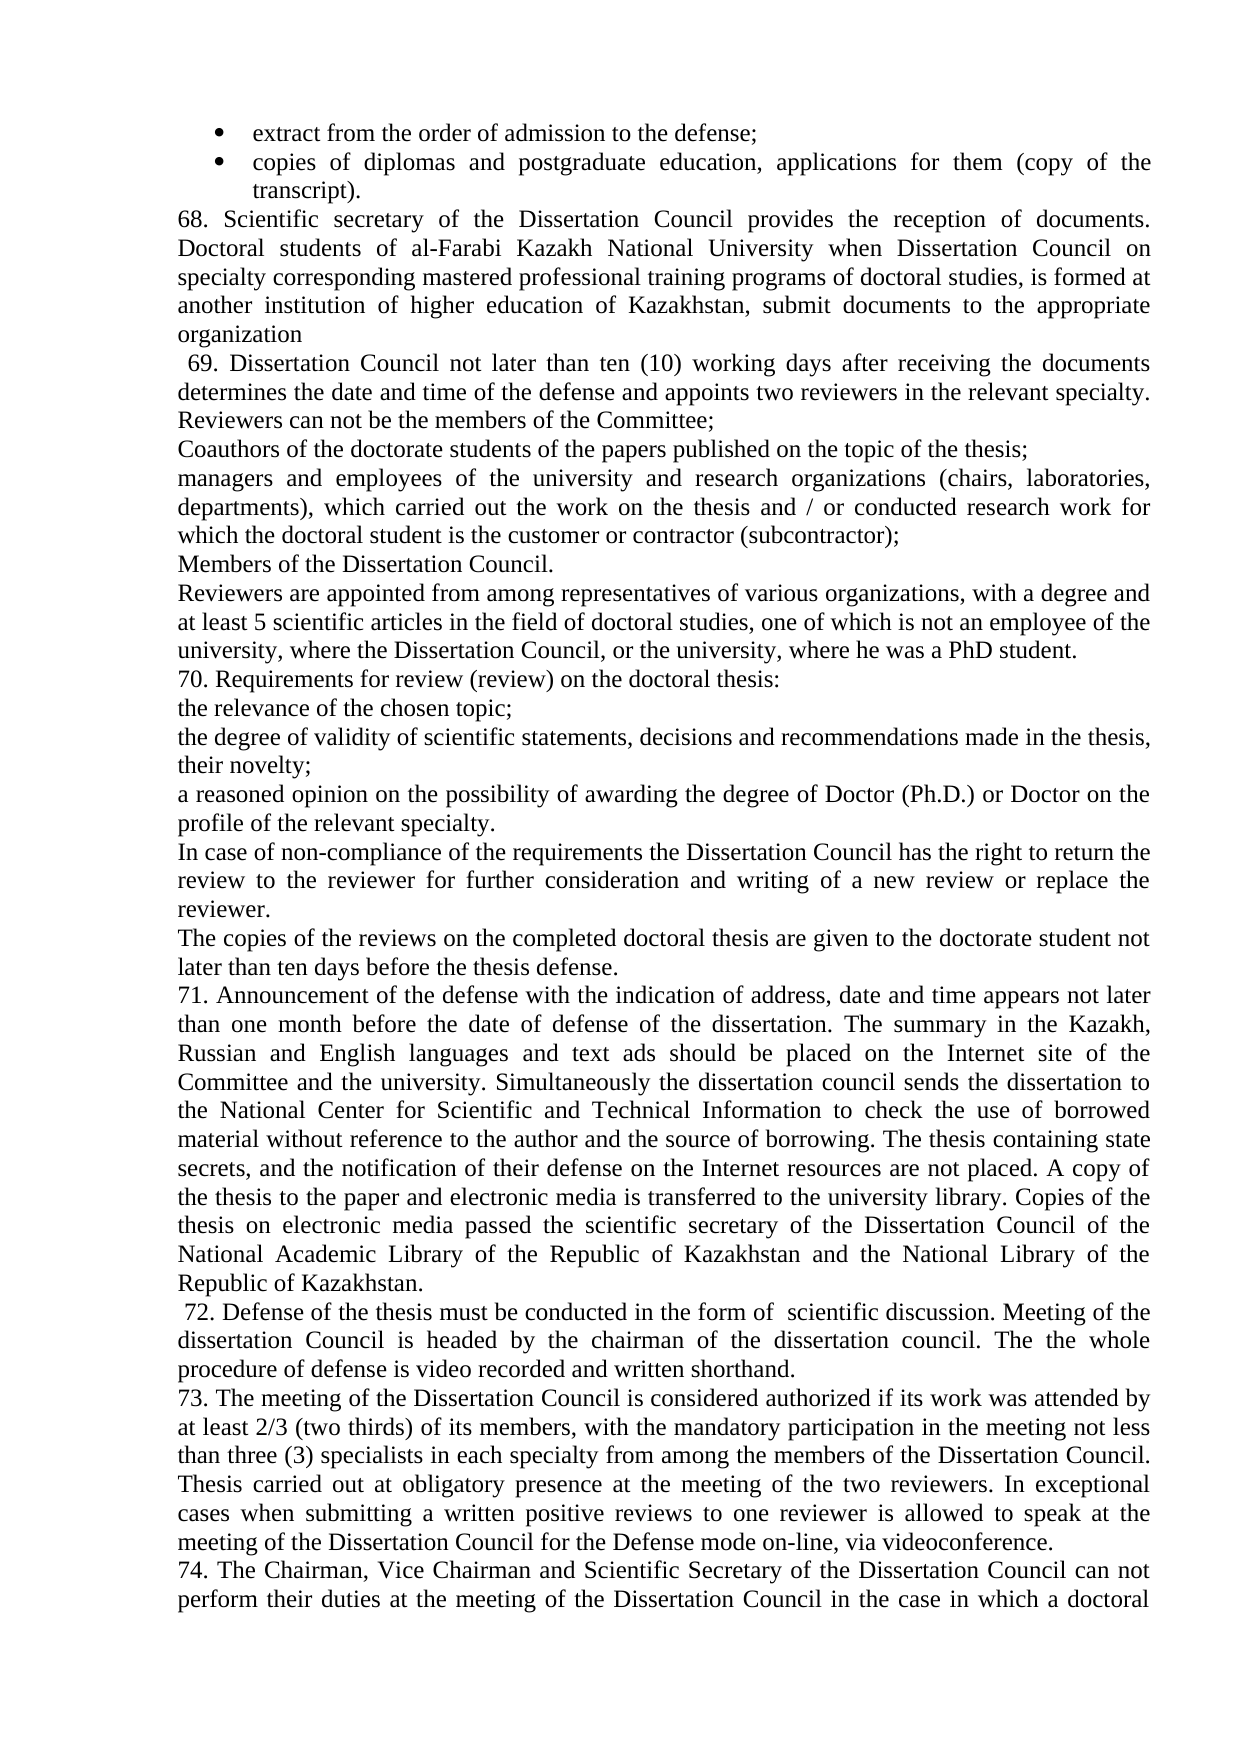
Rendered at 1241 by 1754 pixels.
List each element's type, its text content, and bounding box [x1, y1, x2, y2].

text 69. Dissertation Council not later than ten (10) working days after receiving the documents determines the date and time of the defense and appoints two reviewers in the relevant specialty. Reviewers can not be the members of the Committee; [177, 348, 1152, 434]
text 72. Defense of the thesis must be conducted in the form of scientific discussion. Meeting of the dissertation Council is headed by the chairman of the dissertation council. The the whole procedure of defense is video recorded and written shorthand. [177, 1297, 1152, 1383]
text The copies of the reviews on the completed doctoral thesis are given to the doctorate student not later than ten days before the thesis defense. [177, 923, 1152, 981]
text Reviewers are appointed from among representatives of various organizations, with a degree and at least 5 scientific articles in the field of doctoral studies, one of which is not an employee of the university, where the Dissertation Council, or the university, where he was a PhD student. [177, 578, 1152, 664]
text In case of non-compliance of the requirements the Dissertation Council has the right to return the review to the reviewer for further consideration and writing of a new review or replace the reviewer. [177, 837, 1152, 923]
text 71. Announcement of the defense with the indication of address, date and time appears not later than one month before the date of defense of the dissertation. The summary in the Kazakh, Russian and English languages ​​and text ads should be placed on the Internet site of the Committee and the university. Simultaneously the dissertation council sends the dissertation to the National Center for Scientific and Technical Information to check the use of borrowed material without reference to the author and the source of borrowing. The thesis containing state secrets, and the notification of their defense on the Internet resources are not placed. A copy of the thesis to the paper and electronic media is transferred to the university library. Copies of the thesis on electronic media passed the scientific secretary of the Dissertation Council of the National Academic Library of the Republic of Kazakhstan and the National Library of the Republic of Kazakhstan. [177, 981, 1152, 1297]
list extract from the order of admission to the defense; [215, 118, 1152, 147]
text 68. Scientific secretary of the Dissertation Council provides the reception of documents. Doctoral students of al-Farabi Kazakh National University when Dissertation Council on specialty corresponding mastered professional training programs of doctoral studies, is formed at another institution of higher education of Kazakhstan, submit documents to the appropriate organization [177, 204, 1152, 348]
text Members of the Dissertation Council. [177, 549, 1152, 578]
list copies of diplomas and postgraduate education, applications for them (copy of the transcript). [215, 147, 1152, 204]
text the relevance of the chosen topic; [177, 693, 1152, 722]
text Coauthors of the doctorate students of the papers published on the topic of the thesis; [177, 434, 1152, 463]
text 70. Requirements for review (review) on the doctoral thesis: [177, 664, 1152, 693]
text 73. The meeting of the Dissertation Council is considered authorized if its work was attended by at least 2/3 (two thirds) of its members, with the mandatory participation in the meeting not less than three (3) specialists in each specialty from among the members of the Dissertation Council. Thesis carried out at obligatory presence at the meeting of the two reviewers. In exceptional cases when submitting a written positive reviews to one reviewer is allowed to speak at the meeting of the Dissertation Council for the Defense mode on-line, via videoconference. [177, 1383, 1152, 1556]
text managers and employees of the university and research organizations (chairs, laboratories, departments), which carried out the work on the thesis and / or conducted research work for which the doctoral student is the customer or contractor (subcontractor); [177, 463, 1152, 549]
text the degree of validity of scientific statements, decisions and recommendations made in the thesis, their novelty; [177, 722, 1152, 779]
text a reasoned opinion on the possibility of awarding the degree of Doctor (Ph.D.) or Doctor on the profile of the relevant specialty. [177, 779, 1152, 837]
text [177, 1556, 1152, 1613]
